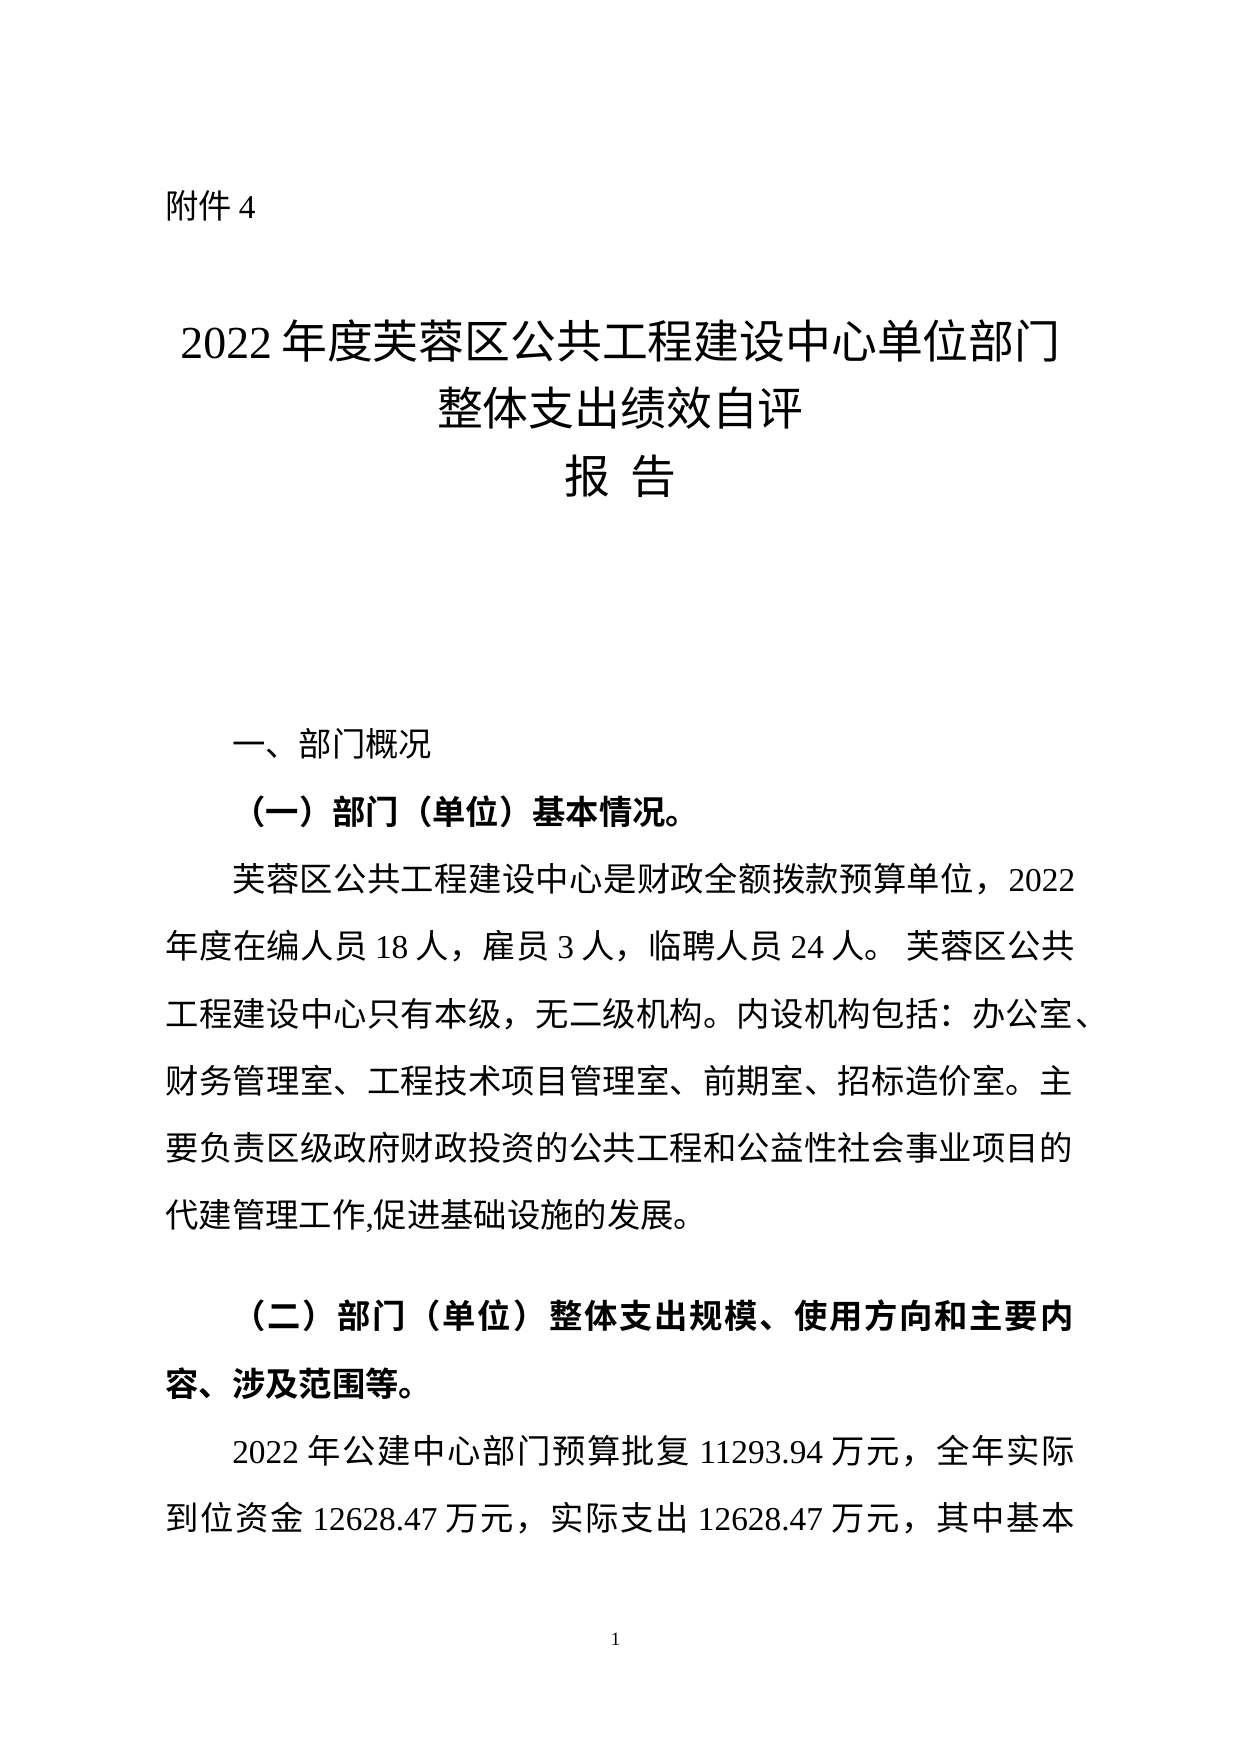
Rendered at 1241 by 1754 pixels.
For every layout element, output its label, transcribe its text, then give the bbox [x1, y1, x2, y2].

text 2022年度芙蓉区公共工程建设中心单位部门整体支出绩效自评 [165, 305, 1075, 439]
text 报 告 [165, 439, 1075, 507]
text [165, 1415, 1075, 1550]
text （二）部门（单位）整体支出规模、使用方向和主要内容、涉及范围等。 [165, 1281, 1075, 1415]
text 芙蓉区公共工程建设中心是财政全额拨款预算单位，2022年度在编人员18人，雇员3人，临聘人员24人。 芙蓉区公共工程建设中心只有本级，无二级机构。内设机构包括：办公室、财务管理室、工程技术项目管理室、前期室、招标造价室。主要负责区级政府财政投资的公共工程和公益性社会事业项目的代建管理工作,促进基础设施的发展。 [165, 843, 1075, 1247]
text 附件4 [165, 170, 1075, 238]
text （一）部门（单位）基本情况。 [165, 776, 1075, 843]
text 一、部门概况 [165, 709, 1075, 776]
